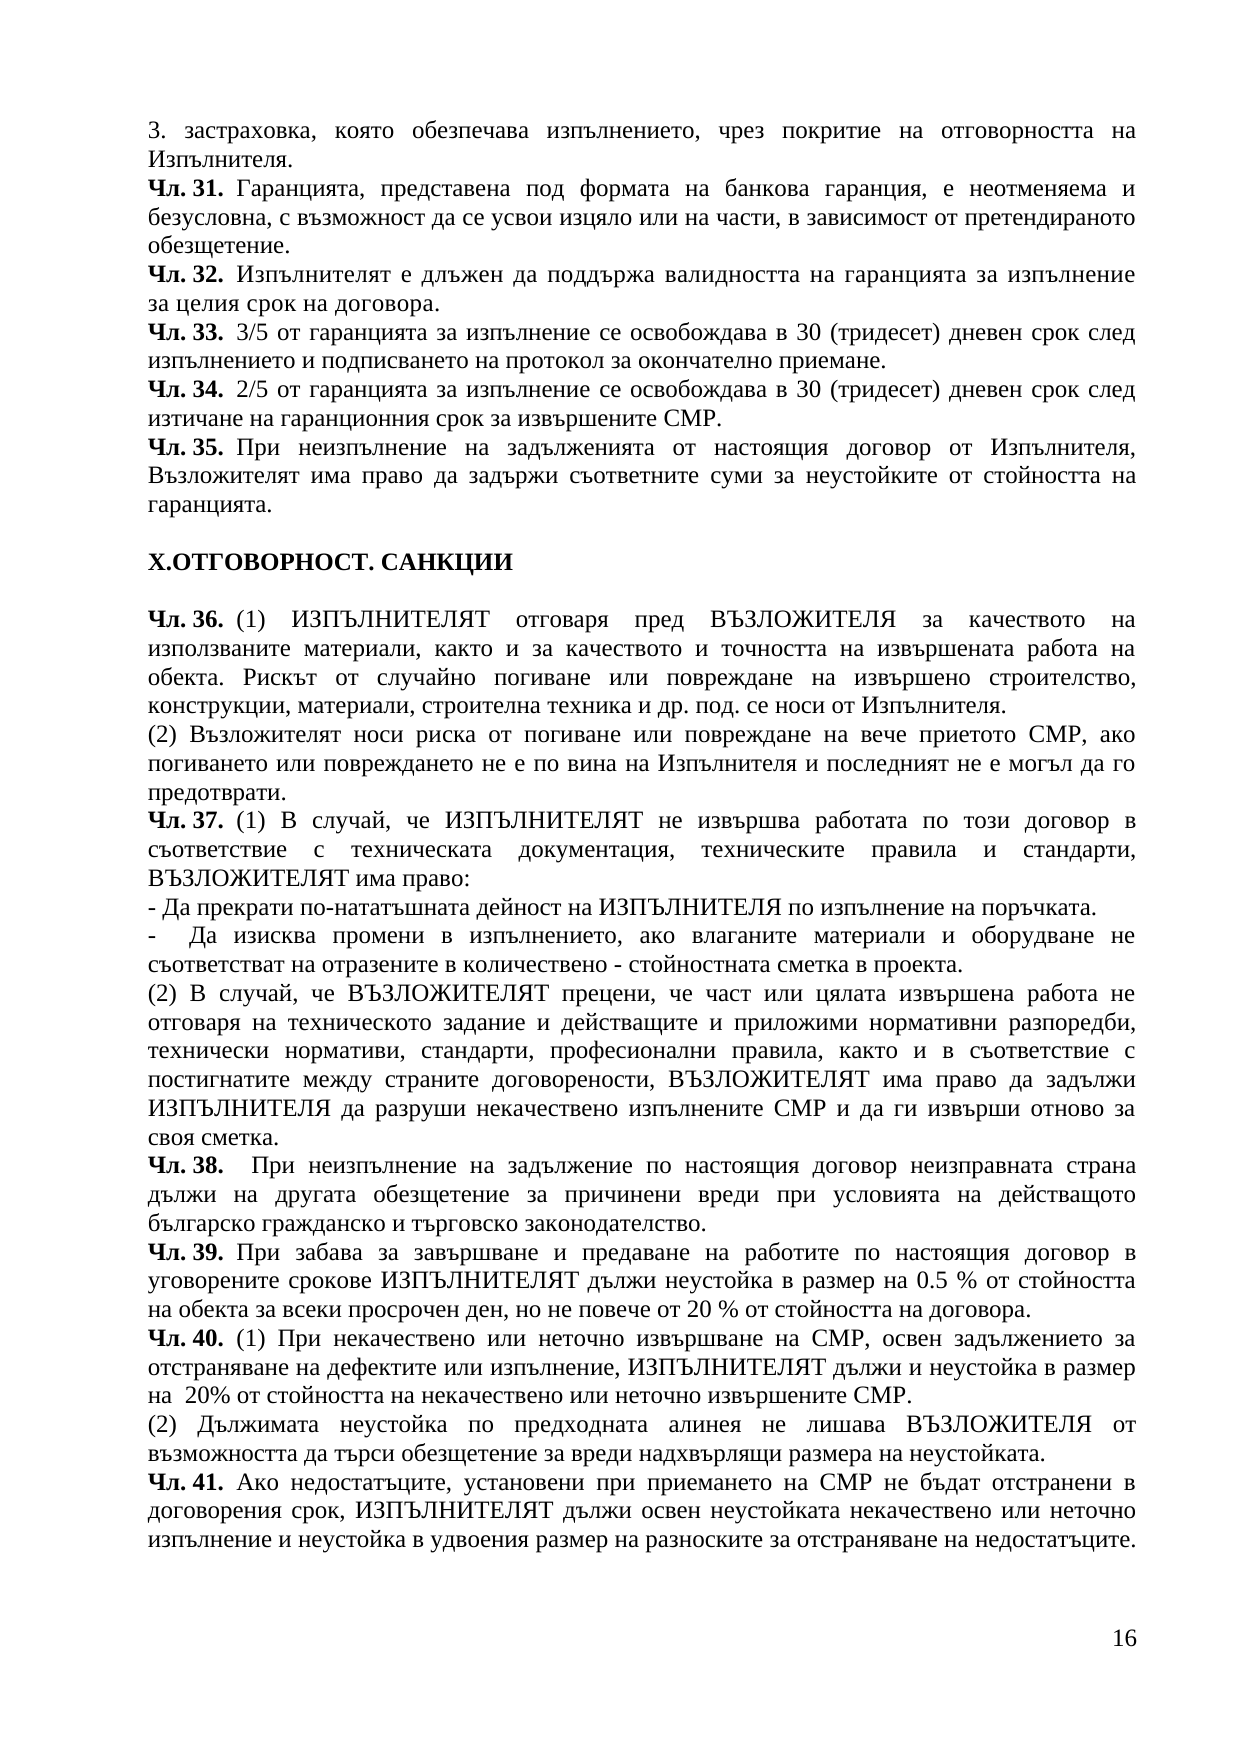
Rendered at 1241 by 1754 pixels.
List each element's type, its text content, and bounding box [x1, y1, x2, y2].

list 2/5 от гаранцията за изпълнение се освобождава в 30 (тридесет) дневен срок след изтичане на гаранционния срок за извършените СМР. [148, 374, 1137, 432]
text - Да изисква промени в изпълнението, ако влаганите материали и оборудване не съответстват на отразените в количествено - стойностната сметка в проекта. [148, 921, 1137, 978]
text X.ОТГОВОРНОСТ. САНКЦИИ [148, 547, 1137, 576]
list Изпълнителят е длъжен да поддържа валидността на гаранцията за изпълнение за целия срок на договора. [148, 259, 1137, 317]
text - Да прекрати по-нататъшната дейност на ИЗПЪЛНИТЕЛЯ по изпълнение на поръчката. [148, 892, 1137, 921]
text (2) Възложителят носи риска от погиване или повреждане на вече приетото СМР, ако погиването или повреждането не е по вина на Изпълнителя и последният не е могъл да го предотврати. [148, 719, 1137, 806]
text (2) Дължимата неустойка по предходната алинея не лишава ВЪЗЛОЖИТЕЛЯ от възможността да търси обезщетение за вреди надхвърлящи размера на неустойката. [148, 1409, 1137, 1467]
list При неизпълнение на задължение по настоящия договор неизправната страна дължи на другата обезщетение за причинени вреди при условията на действащото българско гражданско и търговско законодателство. [148, 1151, 1137, 1237]
list При забава за завършване и предаване на работите по настоящия договор в уговорените срокове ИЗПЪЛНИТЕЛЯТ дължи неустойка в размер на 0.5 % от стойността на обекта за всеки просрочен ден, но не повече от 20 % от стойността на договора. [148, 1237, 1137, 1323]
list (1) В случай, че ИЗПЪЛНИТЕЛЯТ не извършва работата по този договор в съответствие с техническата документация, техническите правила и стандарти, ВЪЗЛОЖИТЕЛЯТ има право: [148, 806, 1137, 892]
text 3. застраховка, която обезпечава изпълнението, чрез покритие на отговорността на Изпълнителя. [148, 116, 1137, 173]
list (1) ИЗПЪЛНИТЕЛЯТ отговаря пред ВЪЗЛОЖИТЕЛЯ за качеството на използваните материали, както и за качеството и точността на извършената работа на обекта. Рискът от случайно погиване или повреждане на извършено строителство, конструкции, материали, строителна техника и др. под. се носи от Изпълнителя. [148, 604, 1137, 719]
list Гаранцията, представена под формата на банкова гаранция, е неотменяема и безусловна, с възможност да се усвои изцяло или на части, в зависимост от претендираното обезщетение. [148, 173, 1137, 259]
list При неизпълнение на задълженията от настоящия договор от Изпълнителя, Възложителят има право да задържи съответните суми за неустойките от стойността на гаранцията. [148, 432, 1137, 518]
list (1) При некачествено или неточно извършване на СМР, освен задължението за отстраняване на дефектите или изпълнение, ИЗПЪЛНИТЕЛЯТ дължи и неустойка в размер на 20% от стойността на некачествено или неточно извършените СМР. [148, 1323, 1137, 1409]
list 3/5 от гаранцията за изпълнение се освобождава в 30 (тридесет) дневен срок след изпълнението и подписването на протокол за окончателно приемане. [148, 317, 1137, 374]
text (2) В случай, че ВЪЗЛОЖИТЕЛЯТ прецени, че част или цялата извършена работа не отговаря на техническото задание и действащите и приложими нормативни разпоредби, технически нормативи, стандарти, професионални правила, както и в съответствие с постигнатите между страните договорености, ВЪЗЛОЖИТЕЛЯТ има право да задължи ИЗПЪЛНИТЕЛЯ да разруши некачествено изпълнените СМР и да ги извърши отново за своя сметка. [148, 978, 1137, 1151]
list Ако недостатъците, установени при приемането на СМР не бъдат отстранени в договорения срок, ИЗПЪЛНИТЕЛЯТ дължи освен неустойката некачествено или неточно изпълнение и неустойка в удвоения размер на разноските за отстраняване на недостатъците. [148, 1467, 1137, 1553]
